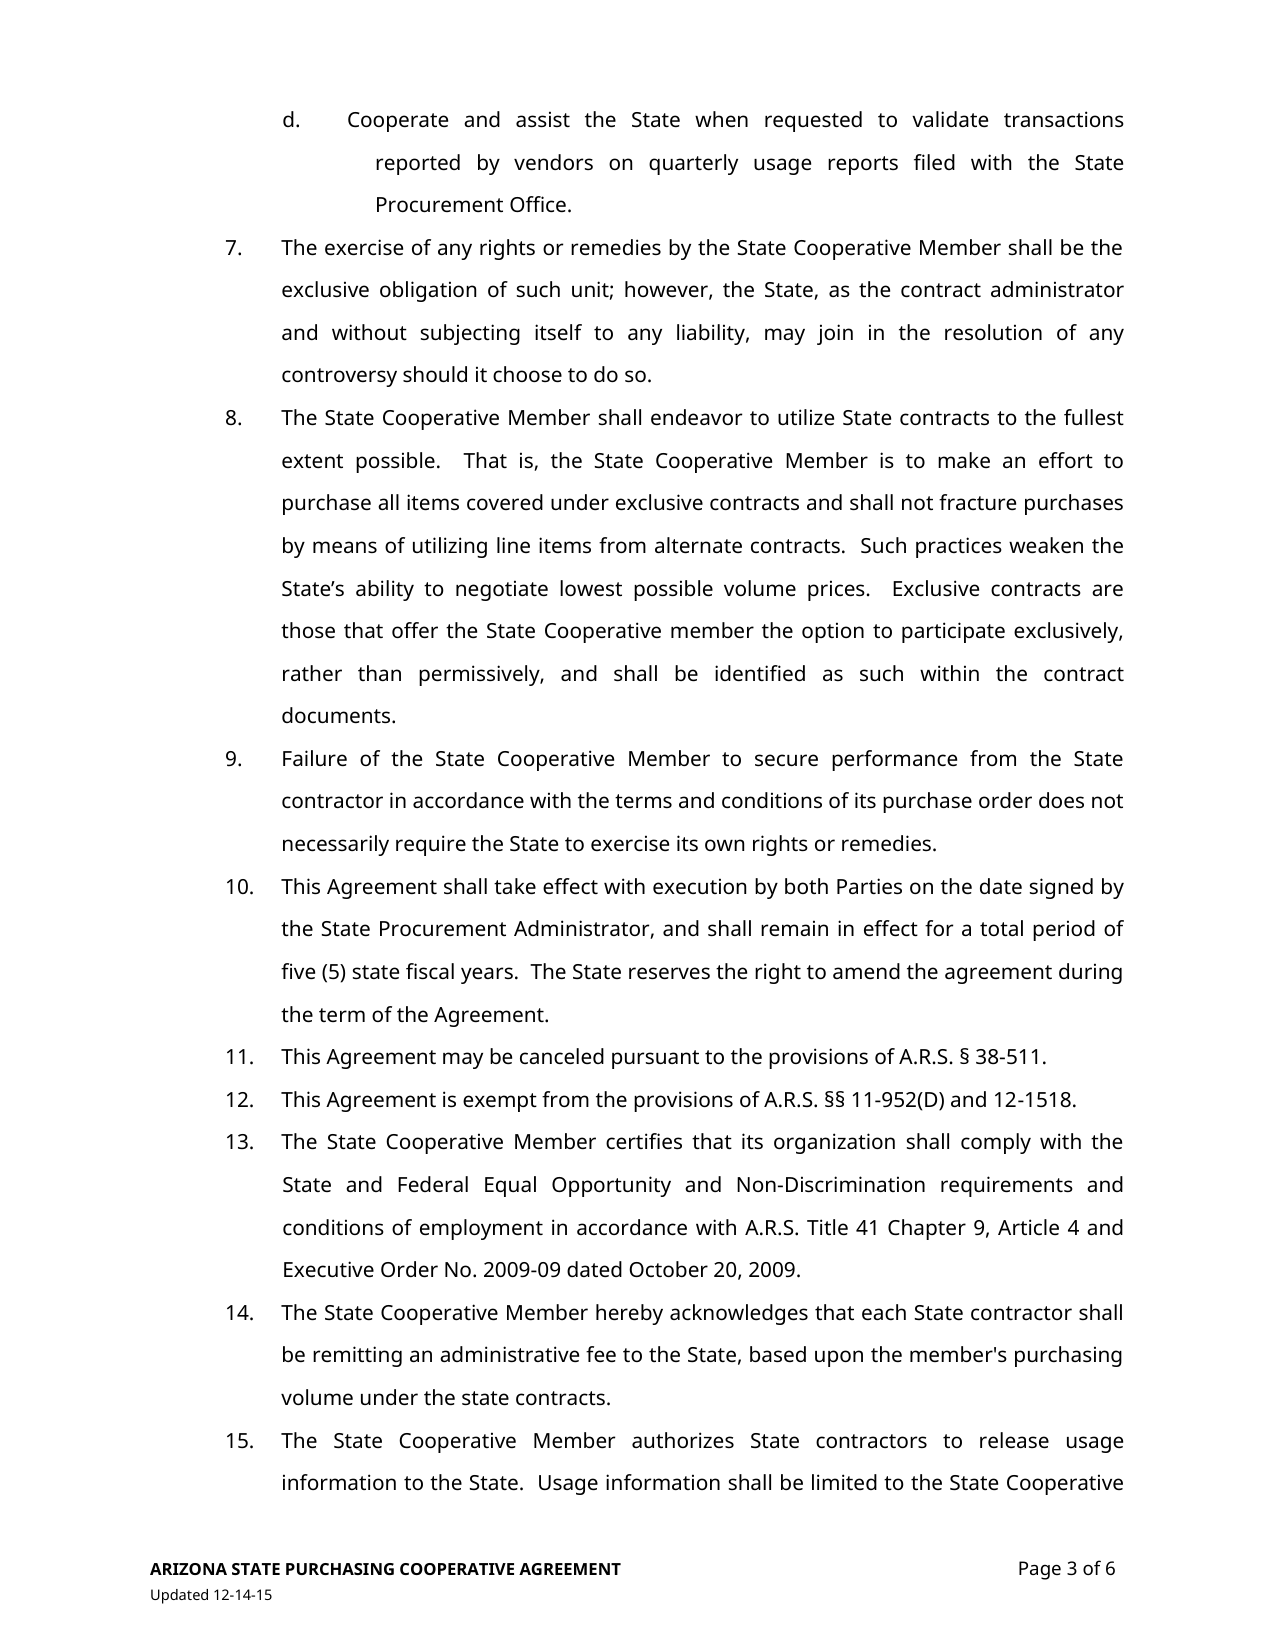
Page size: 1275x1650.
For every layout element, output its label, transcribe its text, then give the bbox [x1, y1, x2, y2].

text 12. This Agreement is exempt from the provisions of A.R.S. §§ 11-952(D) and 12-1518. [225, 1085, 1125, 1113]
text d. Cooperate and assist the State when requested to validate transactions reported by vendors on quarterly usage reports filed with the State Procurement Office. [282, 105, 1125, 219]
text 11. This Agreement may be canceled pursuant to the provisions of A.R.S. § 38-511. [225, 1042, 1125, 1071]
text 9. Failure of the State Cooperative Member to secure performance from the State contractor in accordance with the terms and conditions of its purchase order does not necessarily require the State to exercise its own rights or remedies. [225, 744, 1125, 858]
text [225, 1426, 1125, 1497]
text 13. The State Cooperative Member certifies that its organization shall comply with the State and Federal Equal Opportunity and Non-Discrimination requirements and conditions of employment in accordance with A.R.S. Title 41 Chapter 9, Article 4 and Executive Order No. 2009-09 dated October 20, 2009. [225, 1127, 1125, 1284]
text 10. This Agreement shall take effect with execution by both Parties on the date signed by the State Procurement Administrator, and shall remain in effect for a total period of five (5) state fiscal years. The State reserves the right to amend the agreement during the term of the Agreement. [225, 872, 1125, 1028]
text 7. The exercise of any rights or remedies by the State Cooperative Member shall be the exclusive obligation of such unit; however, the State, as the contract administrator and without subjecting itself to any liability, may join in the resolution of any controversy should it choose to do so. [225, 233, 1125, 389]
text 8. The State Cooperative Member shall endeavor to utilize State contracts to the fullest extent possible. That is, the State Cooperative Member is to make an effort to purchase all items covered under exclusive contracts and shall not fracture purchases by means of utilizing line items from alternate contracts. Such practices weaken the State’s ability to negotiate lowest possible volume prices. Exclusive contracts are those that offer the State Cooperative member the option to participate exclusively, rather than permissively, and shall be identified as such within the contract documents. [225, 403, 1125, 730]
text 14. The State Cooperative Member hereby acknowledges that each State contractor shall be remitting an administrative fee to the State, based upon the member's purchasing volume under the state contracts. [225, 1298, 1125, 1412]
